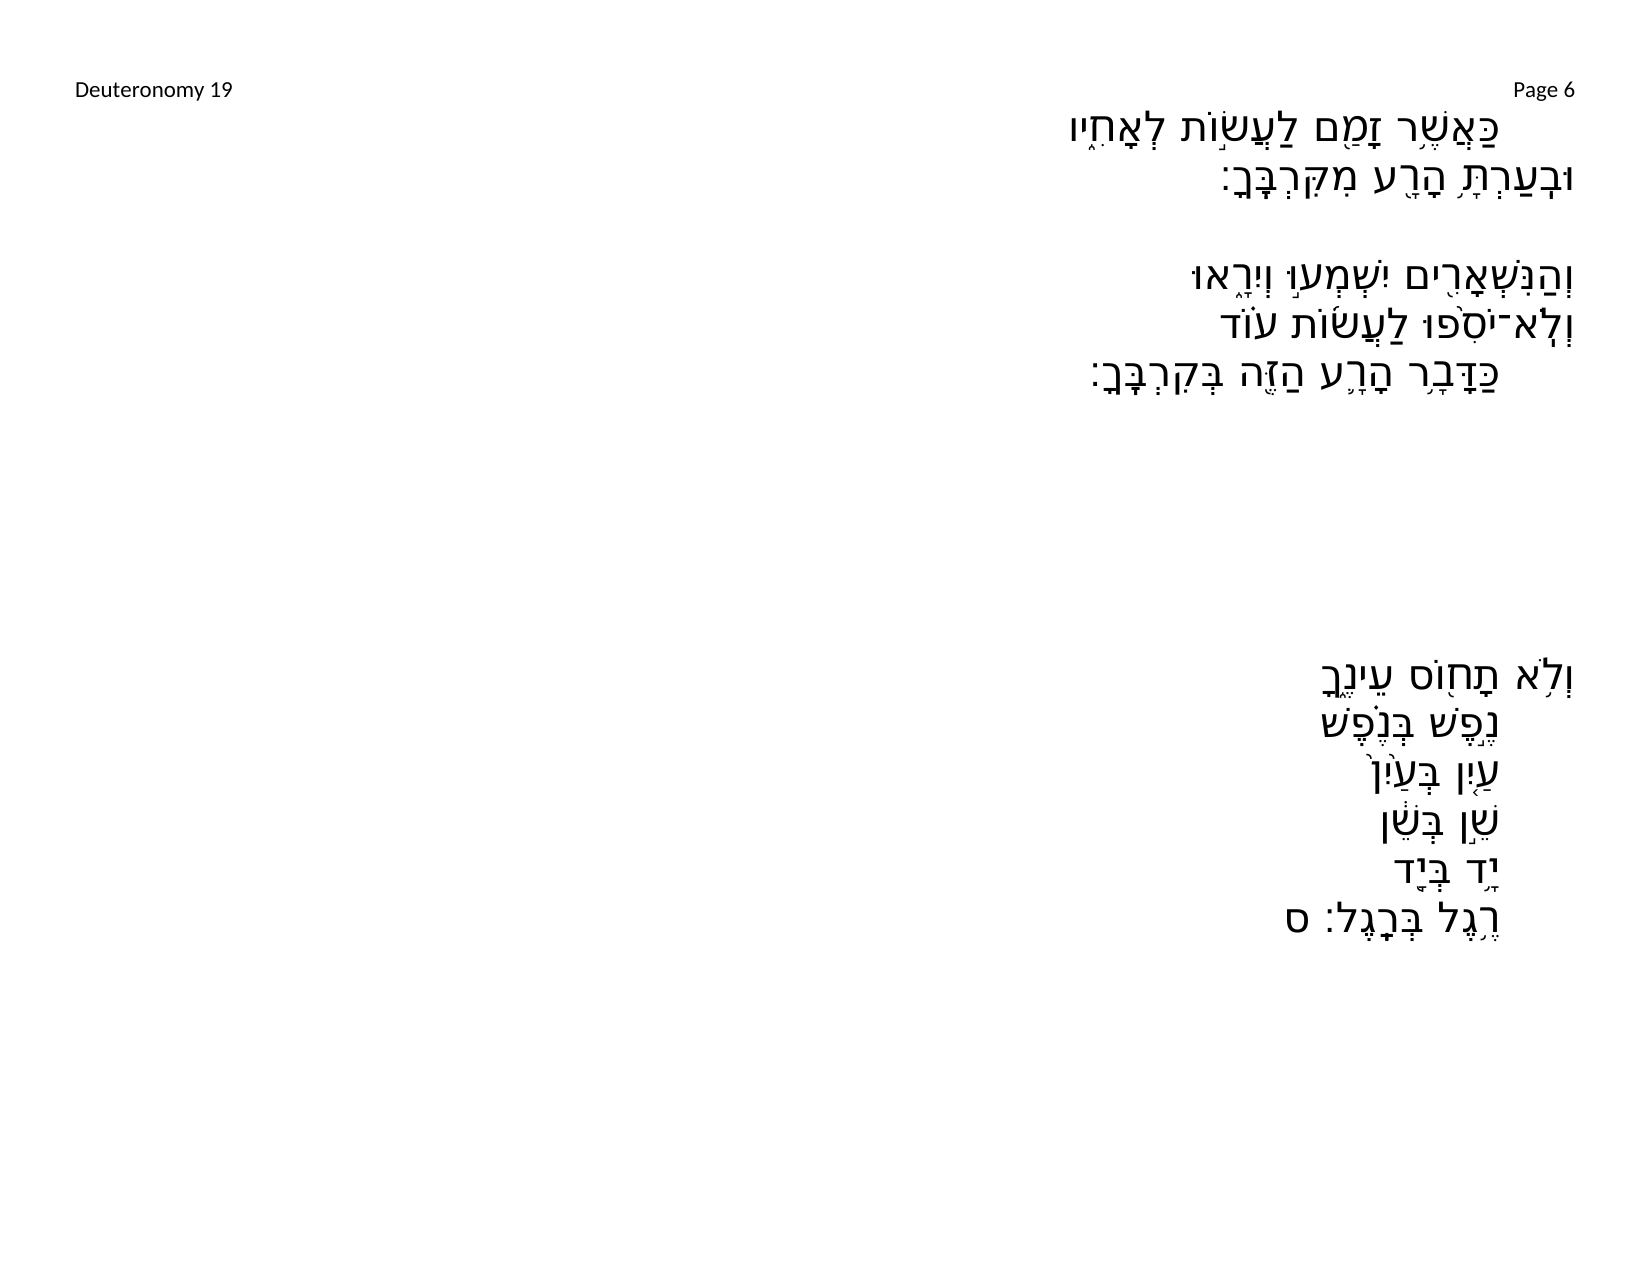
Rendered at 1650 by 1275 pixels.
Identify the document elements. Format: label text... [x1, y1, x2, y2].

text יָ֥ד בְּיָ֖ד [75, 845, 1575, 893]
text עַ֤יִן בְּעַ֙יִן֙ [75, 748, 1575, 796]
text שֵׁ֣ן בְּשֵׁ֔ן [75, 796, 1575, 845]
text רֶ֥גֶל בְּרָֽגֶל׃ ס [75, 893, 1575, 942]
text וְהַנִּשְׁאָרִ֖ים יִשְׁמְע֣וּ וְיִרָ֑אוּ [75, 251, 1575, 299]
text כַּדָּבָ֥ר הָרָ֛ע הַזֶּ֖ה בְּקִרְבֶּֽךָ׃ [75, 348, 1575, 397]
text נֶ֣פֶשׁ בְּנֶ֗פֶשׁ [75, 699, 1575, 748]
text כַּאֲשֶׁ֥ר זָמַ֖ם לַעֲשׂ֣וֹת לְאָחִ֑יו [75, 103, 1575, 152]
text וּבִֽעַרְתָּ֥ הָרָ֖ע מִקִּרְבֶּֽךָ׃ [75, 152, 1575, 200]
text וְלֹֽא־יֹסִ֨פוּ לַעֲשׂ֜וֹת ע֗וֹד [75, 299, 1575, 348]
text וְלֹ֥א תָח֖וֹס עֵינֶ֑ךָ [75, 651, 1575, 699]
